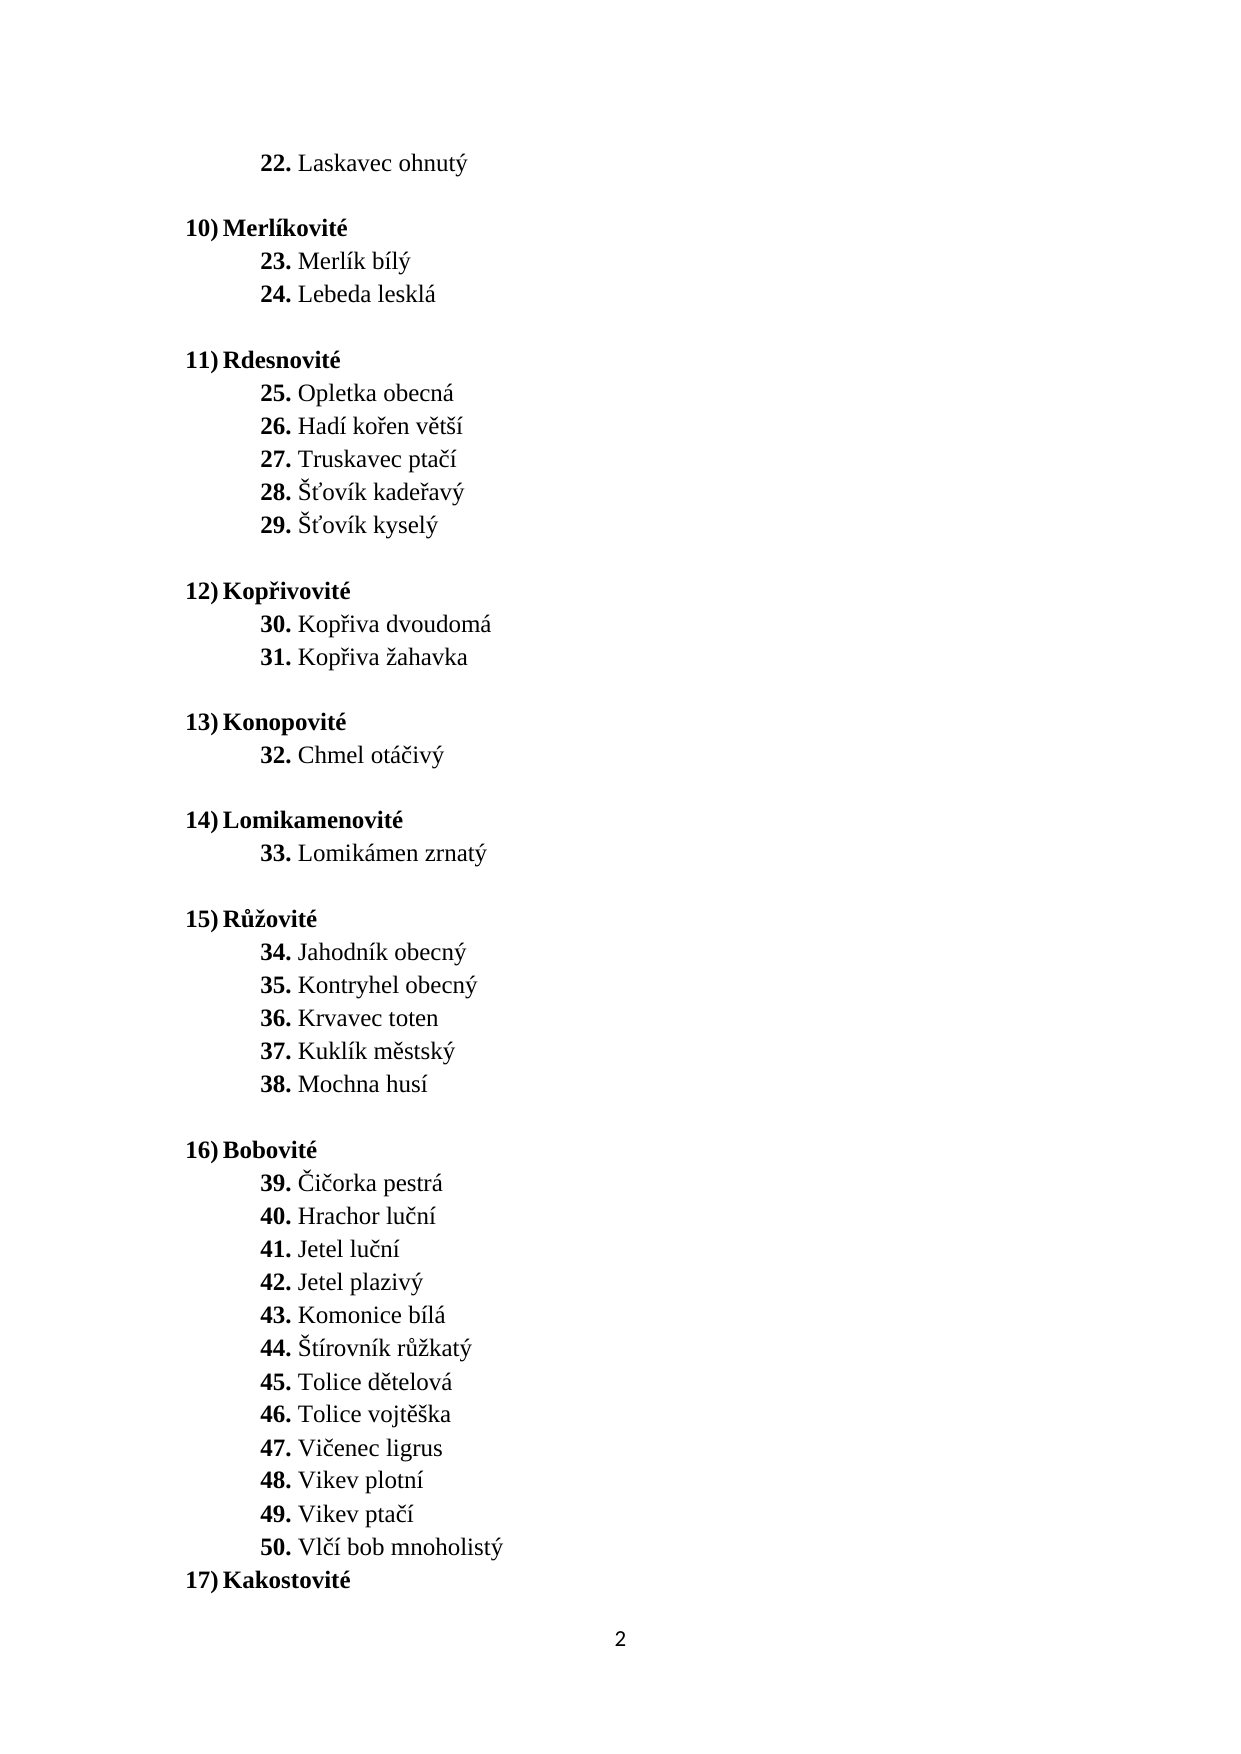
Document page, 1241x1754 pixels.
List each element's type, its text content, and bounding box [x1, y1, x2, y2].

list Hrachor luční [260, 1201, 1093, 1230]
list Vikev ptačí [260, 1499, 1093, 1527]
list Kakostovité [185, 1565, 1093, 1593]
list Tolice dětelová [260, 1367, 1093, 1395]
list Vičenec ligrus [260, 1433, 1093, 1461]
list Jahodník obecný [260, 937, 1093, 966]
list Laskavec ohnutý [260, 148, 1093, 208]
list Jetel luční [260, 1234, 1093, 1263]
list Čičorka pestrá [260, 1168, 1093, 1197]
list Kuklík městský [260, 1036, 1093, 1065]
list Opletka obecná [260, 378, 1093, 407]
list Jetel plazivý [260, 1267, 1093, 1296]
list Vikev plotní [260, 1466, 1093, 1494]
list Bobovité [185, 1135, 1093, 1164]
list Růžovité [185, 904, 1093, 933]
list Konopovité [185, 707, 1093, 736]
list Merlíkovité [185, 213, 1093, 241]
list Krvavec toten [260, 1003, 1093, 1032]
list Lebeda lesklá [260, 279, 1093, 307]
list Hadí kořen větší [260, 411, 1093, 439]
list Štírovník růžkatý [260, 1333, 1093, 1362]
list Kontryhel obecný [260, 970, 1093, 999]
list Tolice vojtěška [260, 1399, 1093, 1428]
list Kopřiva dvoudomá [260, 609, 1093, 638]
list Vlčí bob mnoholistý [260, 1532, 1093, 1560]
list Truskavec ptačí [260, 444, 1093, 473]
list Chmel otáčivý [260, 740, 1093, 801]
list Komonice bílá [260, 1301, 1093, 1329]
list Šťovík kadeřavý [260, 477, 1093, 506]
list Kopřiva žahavka [260, 642, 1093, 703]
list Kopřivovité [185, 576, 1093, 605]
list Lomikamenovité [185, 805, 1093, 834]
list Rdesnovité [185, 345, 1093, 373]
list Mochna husí [260, 1069, 1093, 1098]
list Šťovík kyselý [260, 510, 1093, 539]
list Merlík bílý [260, 246, 1093, 274]
list Lomikámen zrnatý [260, 838, 1093, 867]
